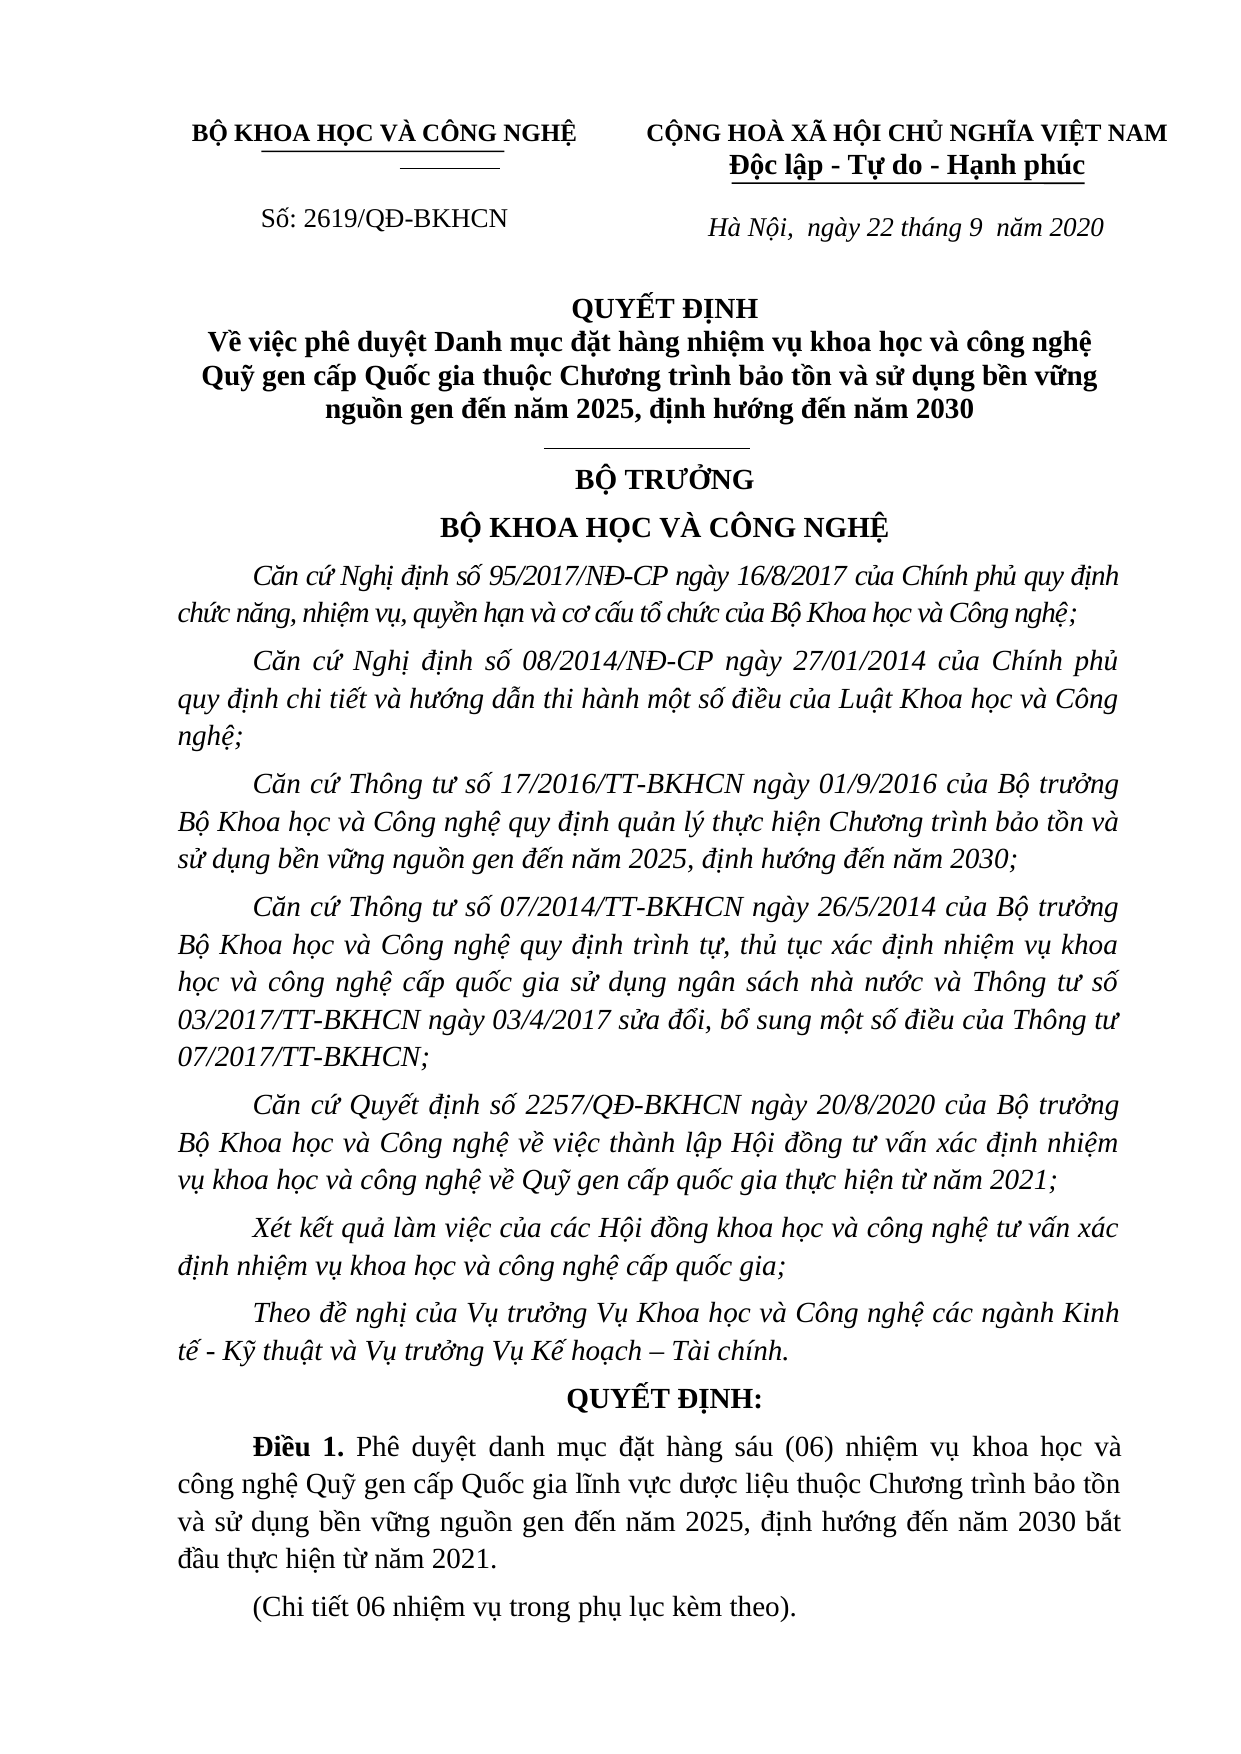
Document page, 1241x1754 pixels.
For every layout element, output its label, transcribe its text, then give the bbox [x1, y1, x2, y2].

text Căn cứ Thông tư số 07/2014/TT-BKHCN ngày 26/5/2014 của Bộ trưởng Bộ Khoa học và Công nghệ quy định trình tự, thủ tục xác định nhiệm vụ khoa học và công nghệ cấp quốc gia sử dụng ngân sách nhà nước và Thông tư số 03/2017/TT-BKHCN ngày 03/4/2017 sửa đổi, bổ sung một số điều của Thông tư 07/2017/TT-BKHCN; [177, 887, 1122, 1074]
subtitle BỘ TRƯỞNG [177, 459, 1152, 497]
table_header BỘ KHOA HỌC VÀ CÔNG NGHỆ Số: 2619/QĐ-BKHCN [177, 118, 591, 243]
text Căn cứ Nghị định số 08/2014/NĐ-CP ngày 27/01/2014 của Chính phủ quy định chi tiết và hướng dẫn thi hành một số điều của Luật Khoa học và Công nghệ; [177, 641, 1122, 753]
subtitle QUYẾT ĐỊNH [177, 291, 1152, 324]
text Căn cứ Thông tư số 17/2016/TT-BKHCN ngày 01/9/2016 của Bộ trưởng Bộ Khoa học và Công nghệ quy định quản lý thực hiện Chương trình bảo tồn và sử dụng bền vững nguồn gen đến năm 2025, định hướng đến năm 2030; [177, 764, 1122, 876]
text (Chi tiết 06 nhiệm vụ trong phụ lục kèm theo). [177, 1587, 1122, 1624]
text QUYẾT ĐỊNH: [177, 1378, 1152, 1416]
text Về việc phê duyệt Danh mục đặt hàng nhiệm vụ khoa học và công nghệ Quỹ gen cấp Quốc gia thuộc Chương trình bảo tồn và sử dụng bền vững nguồn gen đến năm 2025, định hướng đến năm 2030 [177, 324, 1122, 425]
text Theo đề nghị của Vụ trưởng Vụ Khoa học và Công nghệ các ngành Kinh tế - Kỹ thuật và Vụ trưởng Vụ Kế hoạch – Tài chính. [177, 1293, 1122, 1368]
text Căn cứ Nghị định số 95/2017/NĐ-CP ngày 16/8/2017 của Chính phủ quy định chức năng, nhiệm vụ, quyền hạn và cơ cấu tổ chức của Bộ Khoa học và Công nghệ; [177, 555, 1122, 630]
table_header CỘNG HOÀ XÃ HỘI CHỦ NGHĨA VIỆT NAM Độc lập - Tự do - Hạnh phúc Hà Nội, ngày 22 tháng 9 năm 2020 [591, 118, 1192, 243]
text Xét kết quả làm việc của các Hội đồng khoa học và công nghệ tư vấn xác định nhiệm vụ khoa học và công nghệ cấp quốc gia; [177, 1207, 1122, 1282]
subtitle BỘ KHOA HỌC VÀ CÔNG NGHỆ [177, 507, 1152, 545]
text Căn cứ Quyết định số 2257/QĐ-BKHCN ngày 20/8/2020 của Bộ trưởng Bộ Khoa học và Công nghệ về việc thành lập Hội đồng tư vấn xác định nhiệm vụ khoa học và công nghệ về Quỹ gen cấp quốc gia thực hiện từ năm 2021; [177, 1084, 1122, 1197]
text Điều 1. Phê duyệt danh mục đặt hàng sáu (06) nhiệm vụ khoa học và công nghệ Quỹ gen cấp Quốc gia lĩnh vực dược liệu thuộc Chương trình bảo tồn và sử dụng bền vững nguồn gen đến năm 2025, định hướng đến năm 2030 bắt đầu thực hiện từ năm 2021. [177, 1426, 1122, 1576]
